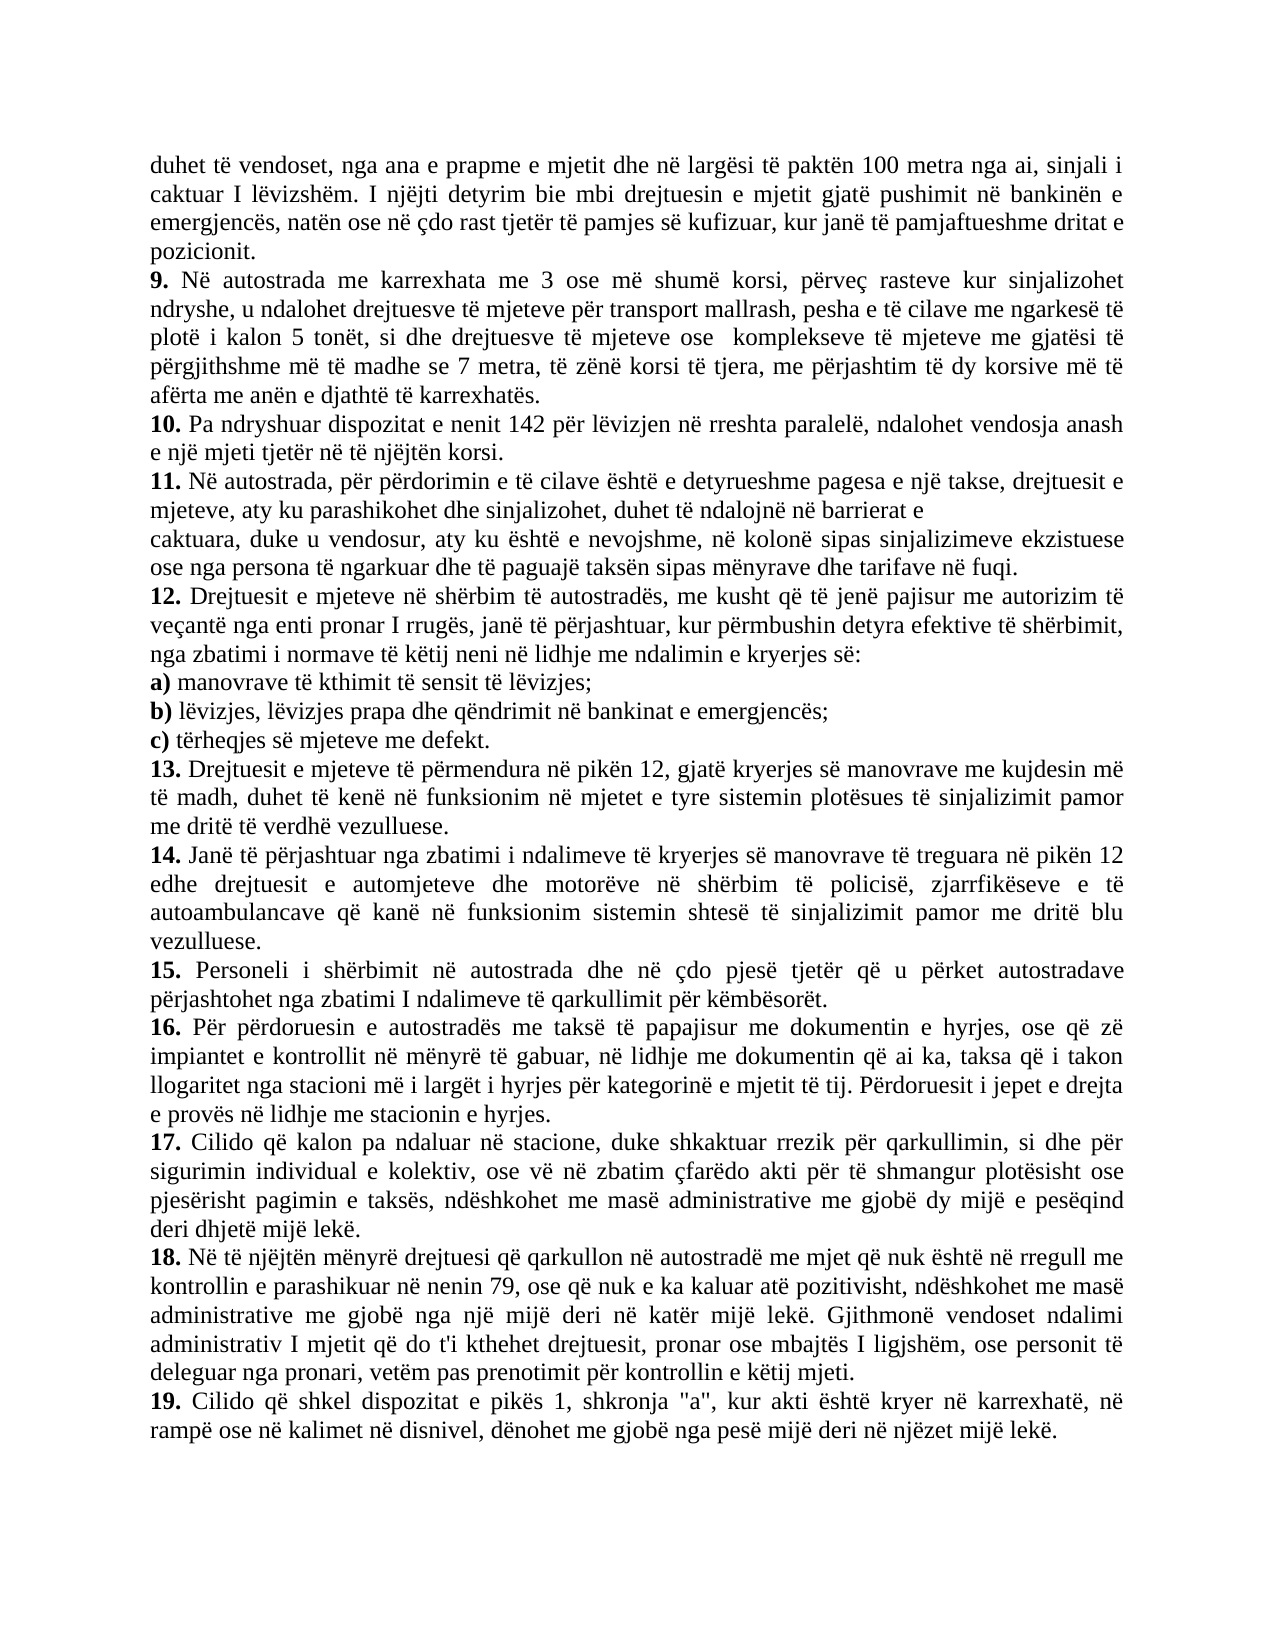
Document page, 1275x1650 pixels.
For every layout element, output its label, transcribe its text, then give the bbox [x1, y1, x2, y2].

text 18. Në të njëjtën mënyrë drejtuesi që qarkullon në autostradë me mjet që nuk është në rregull me kontrollin e parashikuar në nenin 79, ose që nuk e ka kaluar atë pozitivisht, ndëshkohet me masë administrative me gjobë nga një mijë deri në katër mijë lekë. Gjithmonë vendoset ndalimi administrativ I mjetit që do t'i kthehet drejtuesit, pronar ose mbajtës I ligjshëm, ose personit të deleguar nga pronari, vetëm pas prenotimit për kontrollin e këtij mjeti. [150, 1242, 1125, 1386]
text 12. Drejtuesit e mjeteve në shërbim të autostradës, me kusht që të jenë pajisur me autorizim të veçantë nga enti pronar I rrugës, janë të përjashtuar, kur përmbushin detyra efektive të shërbimit, nga zbatimi i normave të këtij neni në lidhje me ndalimin e kryerjes së: [150, 581, 1125, 667]
text c) tërheqjes së mjeteve me defekt. [150, 725, 1125, 754]
text 13. Drejtuesit e mjeteve të përmendura në pikën 12, gjatë kryerjes së manovrave me kujdesin më të madh, duhet të kenë në funksionim në mjetet e tyre sistemin plotësues të sinjalizimit pamor me dritë të verdhë vezulluese. [150, 754, 1125, 840]
text 15. Personeli i shërbimit në autostrada dhe në çdo pjesë tjetër që u përket autostradave përjashtohet nga zbatimi I ndalimeve të qarkullimit për këmbësorët. [150, 955, 1125, 1012]
text 17. Cilido që kalon pa ndaluar në stacione, duke shkaktuar rrezik për qarkullimin, si dhe për sigurimin individual e kolektiv, ose vë në zbatim çfarëdo akti për të shmangur plotësisht ose pjesërisht pagimin e taksës, ndëshkohet me masë administrative me gjobë dy mijë e pesëqind deri dhjetë mijë lekë. [150, 1127, 1125, 1242]
text 10. Pa ndryshuar dispozitat e nenit 142 për lëvizjen në rreshta paralelë, ndalohet vendosja anash e një mjeti tjetër në të njëjtën korsi. [150, 409, 1125, 466]
text 11. Në autostrada, për përdorimin e të cilave është e detyrueshme pagesa e një takse, drejtuesit e mjeteve, aty ku parashikohet dhe sinjalizohet, duhet të ndalojnë në barrierat e [150, 466, 1125, 524]
text caktuara, duke u vendosur, aty ku është e nevojshme, në kolonë sipas sinjalizimeve ekzistuese ose nga persona të ngarkuar dhe të paguajë taksën sipas mënyrave dhe tarifave në fuqi. [150, 524, 1125, 581]
text b) lëvizjes, lëvizjes prapa dhe qëndrimit në bankinat e emergjencës; [150, 696, 1125, 725]
text 14. Janë të përjashtuar nga zbatimi i ndalimeve të kryerjes së manovrave të treguara në pikën 12 edhe drejtuesit e automjeteve dhe motorëve në shërbim të policisë, zjarrfikëseve e të autoambulancave që kanë në funksionim sistemin shtesë të sinjalizimit pamor me dritë blu vezulluese. [150, 840, 1125, 955]
text 19. Cilido që shkel dispozitat e pikës 1, shkronja "a", kur akti është kryer në karrexhatë, në rampë ose në kalimet në disnivel, dënohet me gjobë nga pesë mijë deri në njëzet mijë lekë. [150, 1386, 1125, 1444]
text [150, 150, 1125, 265]
text a) manovrave të kthimit të sensit të lëvizjes; [150, 667, 1125, 696]
text 9. Në autostrada me karrexhata me 3 ose më shumë korsi, përveç rasteve kur sinjalizohet ndryshe, u ndalohet drejtuesve të mjeteve për transport mallrash, pesha e të cilave me ngarkesë të plotë i kalon 5 tonët, si dhe drejtuesve të mjeteve ose komplekseve të mjeteve me gjatësi të përgjithshme më të madhe se 7 metra, të zënë korsi të tjera, me përjashtim të dy korsive më të afërta me anën e djathtë të karrexhatës. [150, 265, 1125, 409]
text 16. Për përdoruesin e autostradës me taksë të papajisur me dokumentin e hyrjes, ose që zë impiantet e kontrollit në mënyrë të gabuar, në lidhje me dokumentin që ai ka, taksa që i takon llogaritet nga stacioni më i largët i hyrjes për kategorinë e mjetit të tij. Përdoruesit i jepet e drejta e provës në lidhje me stacionin e hyrjes. [150, 1012, 1125, 1127]
